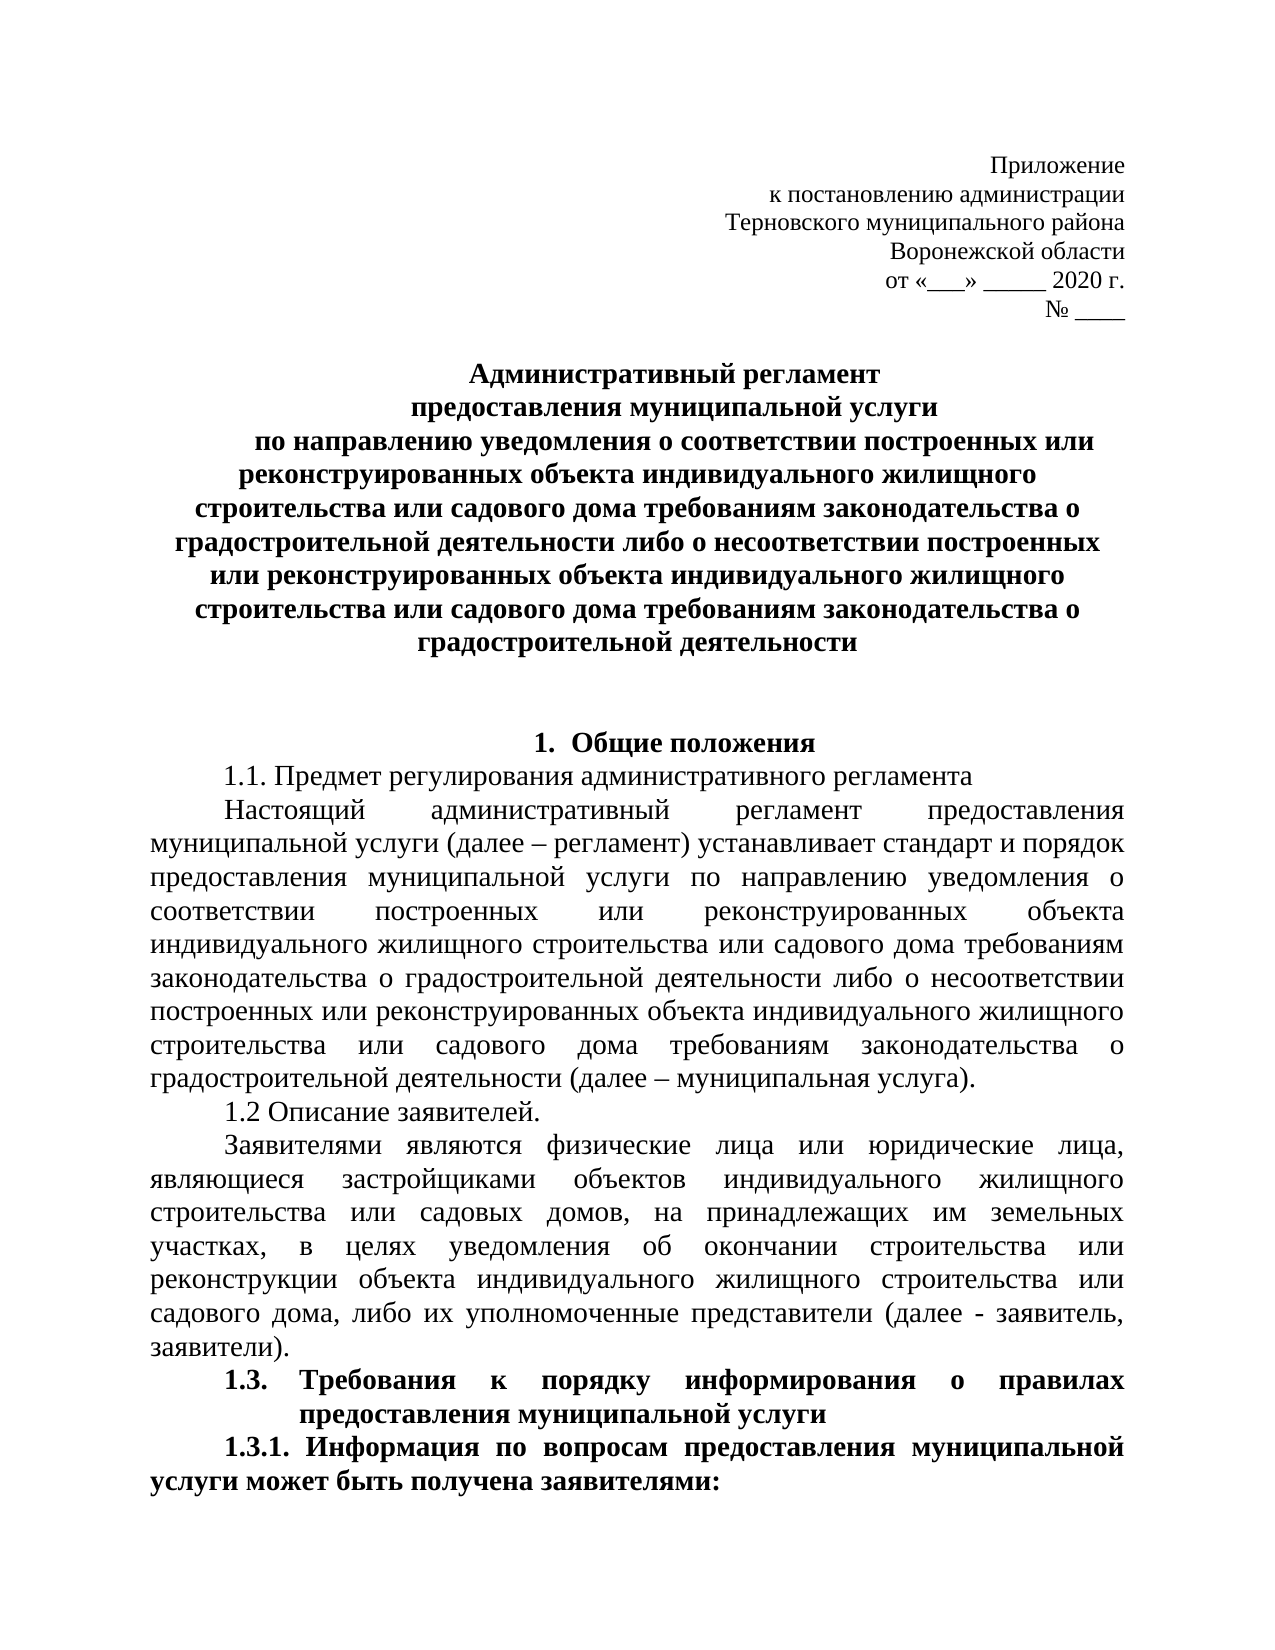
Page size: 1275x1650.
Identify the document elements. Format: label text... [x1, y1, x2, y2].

subtitle Общие положения [224, 725, 1125, 758]
text Терновского муниципального района [150, 207, 1125, 236]
text Заявителями являются физические лица или юридические лица, являющиеся застройщиками объектов индивидуального жилищного строительства или садовых домов, на принадлежащих им земельных участках, в целях уведомления об окончании строительства или реконструкции объекта индивидуального жилищного строительства или садового дома, либо их уполномоченные представители (далее - заявитель, заявители). [150, 1127, 1125, 1362]
text Приложение [800, 150, 1125, 179]
text 1.1. Предмет регулирования административного регламента [150, 758, 1125, 792]
text по направлению уведомления о соответствии построенных или реконструированных объекта индивидуального жилищного строительства или садового дома требованиям законодательства о градостроительной деятельности либо о несоответствии построенных или реконструированных объекта индивидуального жилищного строительства или садового дома требованиям законодательства о градостроительной деятельности [150, 423, 1125, 658]
subtitle 1.3.1. Информация по вопросам предоставления муниципальной услуги может быть получена заявителями: [150, 1429, 1125, 1496]
text предоставления муниципальной услуги [150, 389, 1125, 423]
text от «___» _____ 2020 г. № ____ [800, 265, 1125, 322]
text Настоящий административный регламент предоставления муниципальной услуги (далее – регламент) устанавливает стандарт и порядок предоставления муниципальной услуги по направлению уведомления о соответствии построенных или реконструированных объекта индивидуального жилищного строительства или садового дома требованиям законодательства о градостроительной деятельности либо о несоответствии построенных или реконструированных объекта индивидуального жилищного строительства или садового дома требованиям законодательства о градостроительной деятельности (далее – муниципальная услуга). [150, 792, 1125, 1094]
text 1.2 Описание заявителей. [150, 1094, 1125, 1127]
text Административный регламент [150, 356, 1125, 389]
subtitle Требования к порядку информирования о правилах предоставления муниципальной услуги [224, 1362, 1125, 1429]
text к постановлению администрации [150, 179, 1125, 207]
text Воронежской области [800, 236, 1125, 265]
